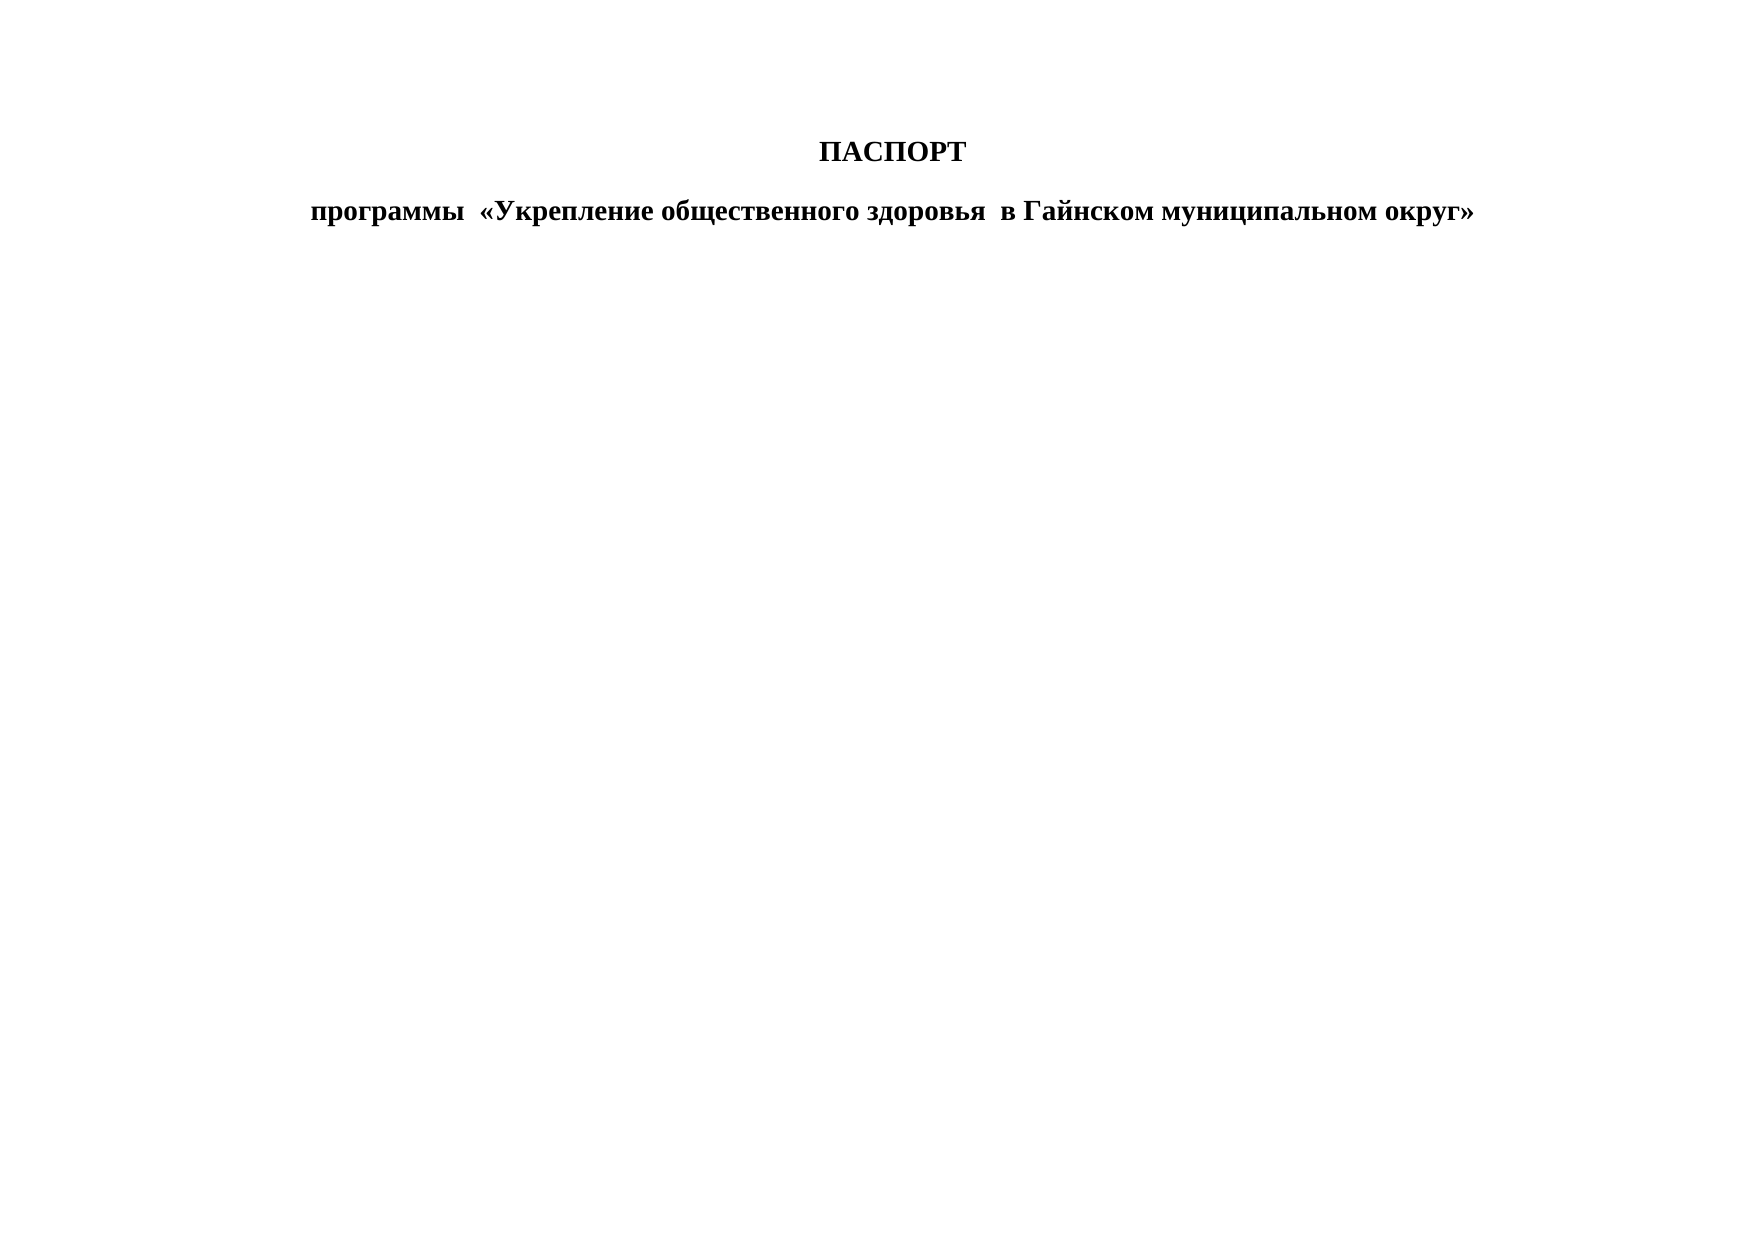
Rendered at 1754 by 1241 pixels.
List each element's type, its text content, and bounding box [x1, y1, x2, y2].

text ПАСПОРТ [133, 134, 1652, 168]
text программы «Укрепление общественного здоровья в Гайнском муниципальном округ» [133, 193, 1652, 227]
